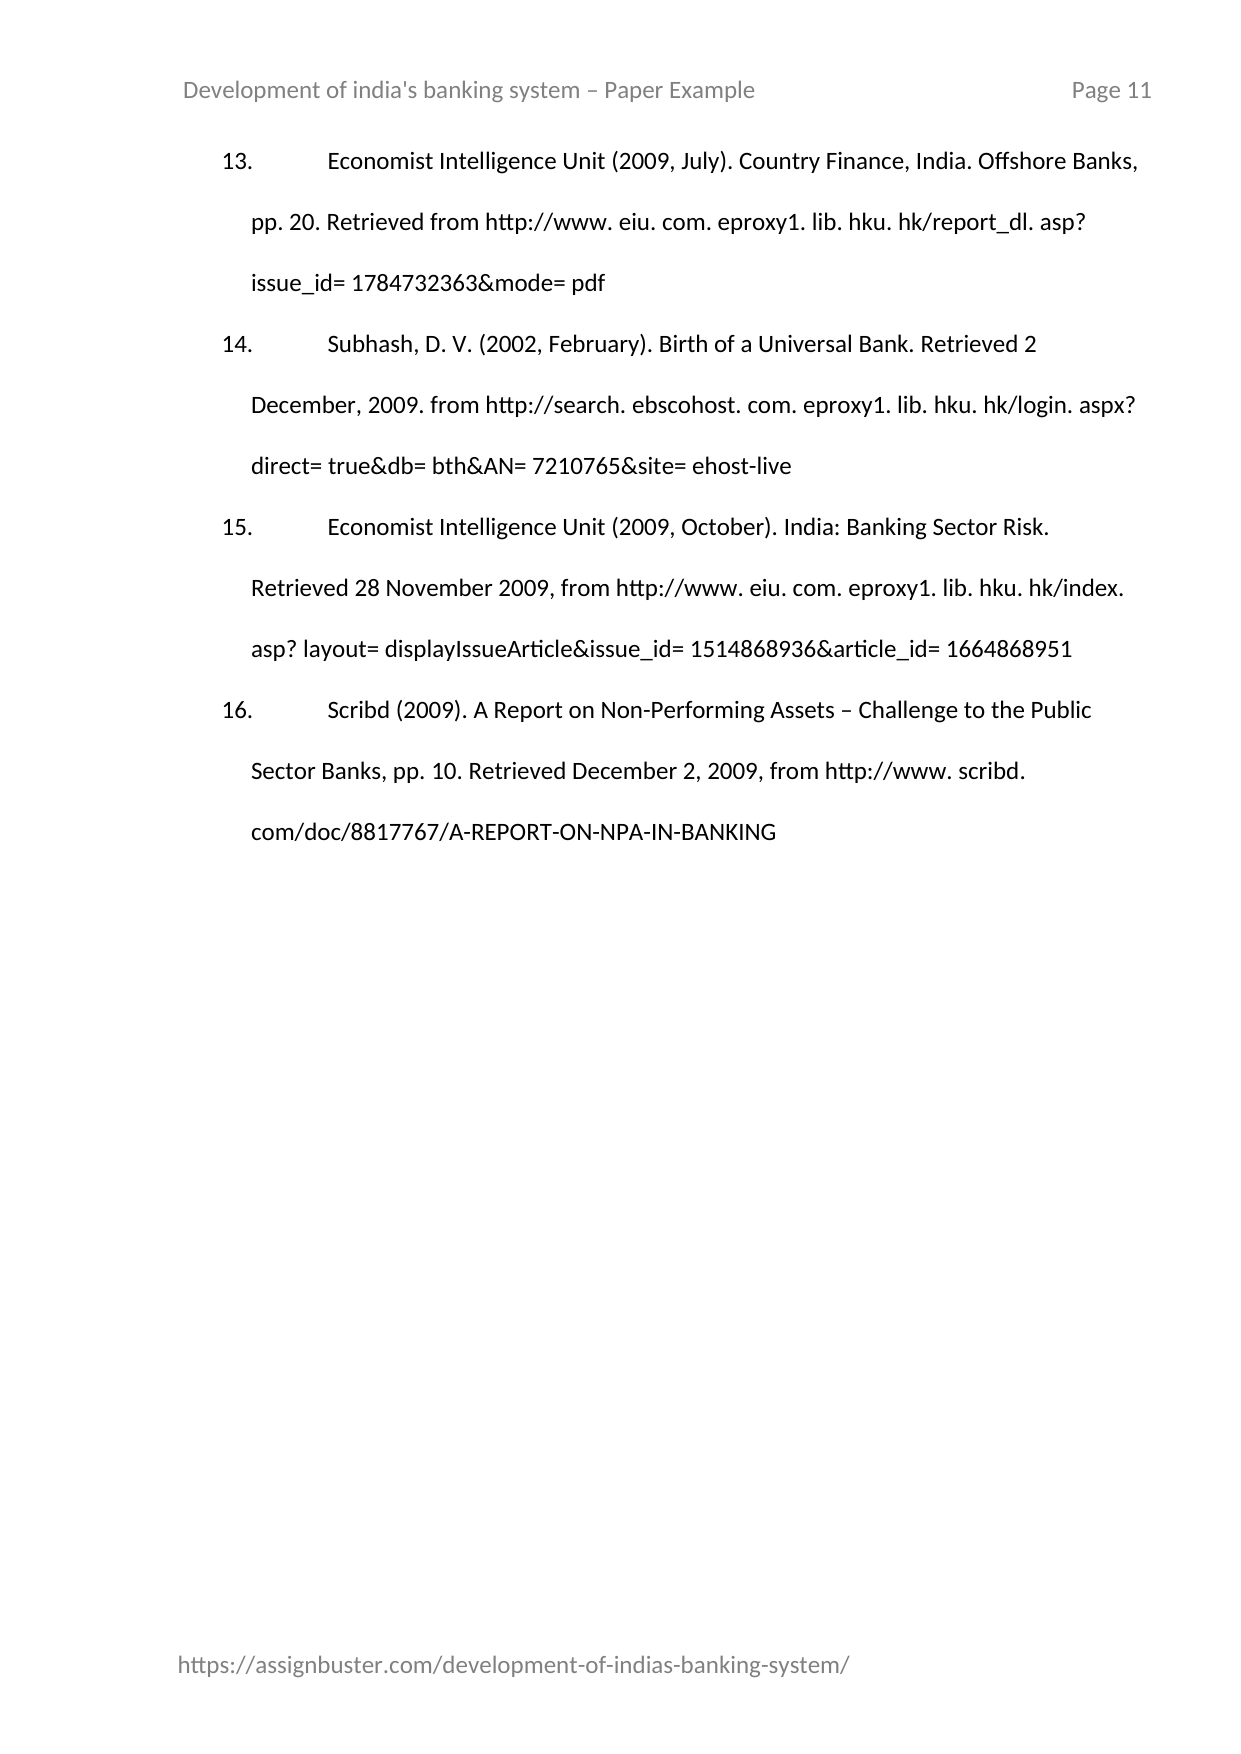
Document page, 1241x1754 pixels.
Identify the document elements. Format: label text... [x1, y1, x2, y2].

list Scribd (2009). A Report on Non-Performing Assets – Challenge to the Public Sector Banks, pp. 10. Retrieved December 2, 2009, from http://www. scribd. com/doc/8817767/A-REPORT-ON-NPA-IN-BANKING [221, 694, 1152, 847]
list Economist Intelligence Unit (2009, July). Country Finance, India. Offshore Banks, pp. 20. Retrieved from http://www. eiu. com. eproxy1. lib. hku. hk/report_dl. asp? issue_id= 1784732363&mode= pdf [221, 145, 1152, 298]
list Subhash, D. V. (2002, February). Birth of a Universal Bank. Retrieved 2 December, 2009. from http://search. ebscohost. com. eproxy1. lib. hku. hk/login. aspx? direct= true&db= bth&AN= 7210765&site= ehost-live [221, 328, 1152, 481]
list Economist Intelligence Unit (2009, October). India: Banking Sector Risk. Retrieved 28 November 2009, from http://www. eiu. com. eproxy1. lib. hku. hk/index. asp? layout= displayIssueArticle&issue_id= 1514868936&article_id= 1664868951 [221, 511, 1152, 664]
